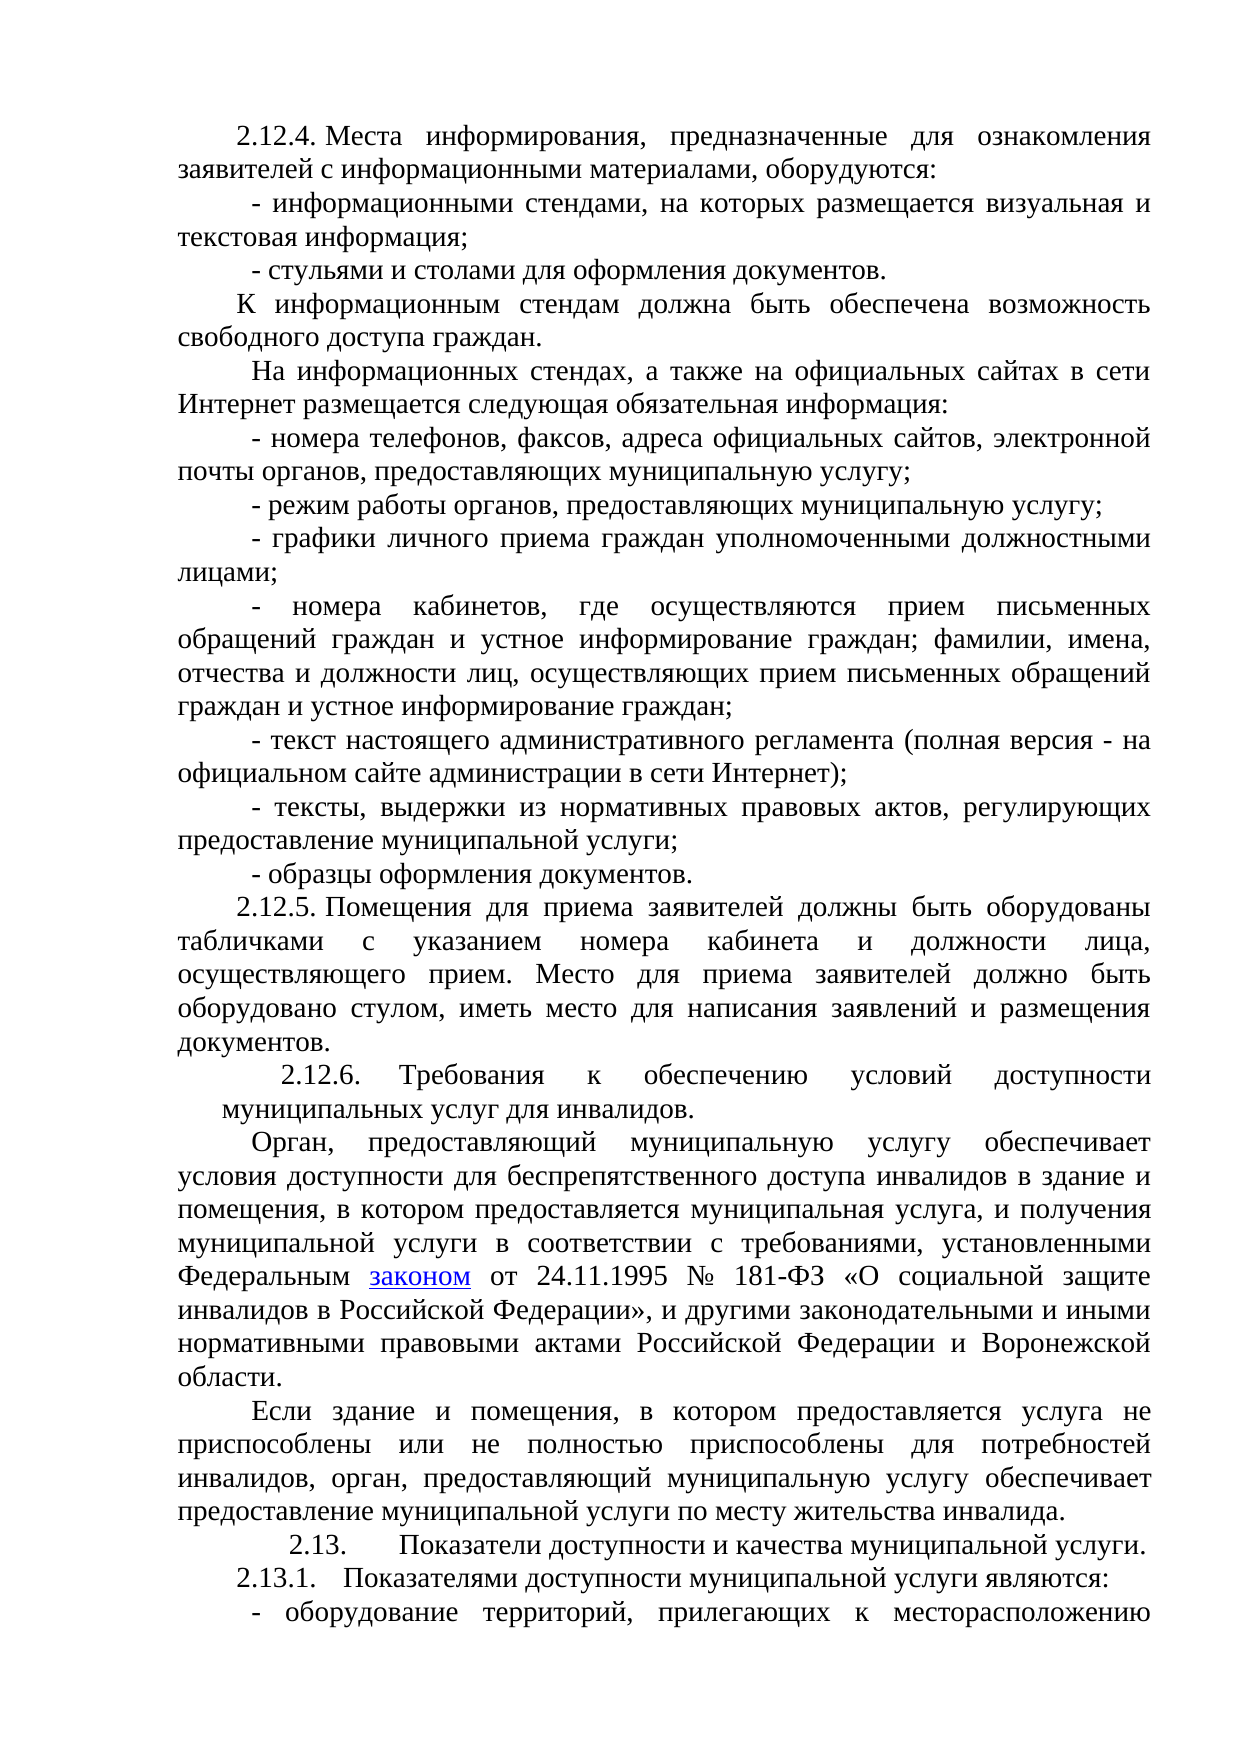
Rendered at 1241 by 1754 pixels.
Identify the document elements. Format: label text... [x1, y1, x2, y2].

text - номера телефонов, факсов, адреса официальных сайтов, электронной почты органов, предоставляющих муниципальную услугу; [177, 420, 1152, 487]
list Показателями доступности муниципальной услуги являются: [236, 1560, 1152, 1594]
text - текст настоящего административного регламента (полная версия - на официальном сайте администрации в сети Интернет); [177, 722, 1152, 789]
text Орган, предоставляющий муниципальную услугу обеспечивает условия доступности для беспрепятственного доступа инвалидов в здание и помещения, в котором предоставляется муниципальная услуга, и получения муниципальной услуги в соответствии с требованиями, установленными Федеральным законом от 24.11.1995 № 181-ФЗ «О социальной защите инвалидов в Российской Федерации», и другими законодательными и иными нормативными правовыми актами Российской Федерации и Воронежской области. [177, 1124, 1152, 1393]
list Требования к обеспечению условий доступности муниципальных услуг для инвалидов. [222, 1057, 1152, 1124]
list Показатели доступности и качества муниципальной услуги. [288, 1527, 1152, 1560]
text На информационных стендах, а также на официальных сайтах в сети Интернет размещается следующая обязательная информация: [177, 353, 1152, 420]
text - тексты, выдержки из нормативных правовых актов, регулирующих предоставление муниципальной услуги; [177, 789, 1152, 856]
list Помещения для приема заявителей должны быть оборудованы табличками с указанием номера кабинета и должности лица, осуществляющего прием. Место для приема заявителей должно быть оборудовано стулом, иметь место для написания заявлений и размещения документов. [177, 889, 1152, 1057]
text К информационным стендам должна быть обеспечена возможность свободного доступа граждан. [177, 286, 1152, 353]
text Если здание и помещения, в котором предоставляется услуга не приспособлены или не полностью приспособлены для потребностей инвалидов, орган, предоставляющий муниципальную услугу обеспечивает предоставление муниципальной услуги по месту жительства инвалида. [177, 1393, 1152, 1527]
text - графики личного приема граждан уполномоченными должностными лицами; [177, 521, 1152, 588]
text - информационными стендами, на которых размещается визуальная и текстовая информация; [177, 185, 1152, 252]
text - номера кабинетов, где осуществляются прием письменных обращений граждан и устное информирование граждан; фамилии, имена, отчества и должности лиц, осуществляющих прием письменных обращений граждан и устное информирование граждан; [177, 588, 1152, 722]
text - стульями и столами для оформления документов. [177, 252, 1152, 286]
text - режим работы органов, предоставляющих муниципальную услугу; [177, 487, 1152, 521]
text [177, 1594, 1152, 1627]
list Места информирования, предназначенные для ознакомления заявителей с информационными материалами, оборудуются: [177, 118, 1152, 185]
text - образцы оформления документов. [177, 856, 1152, 889]
